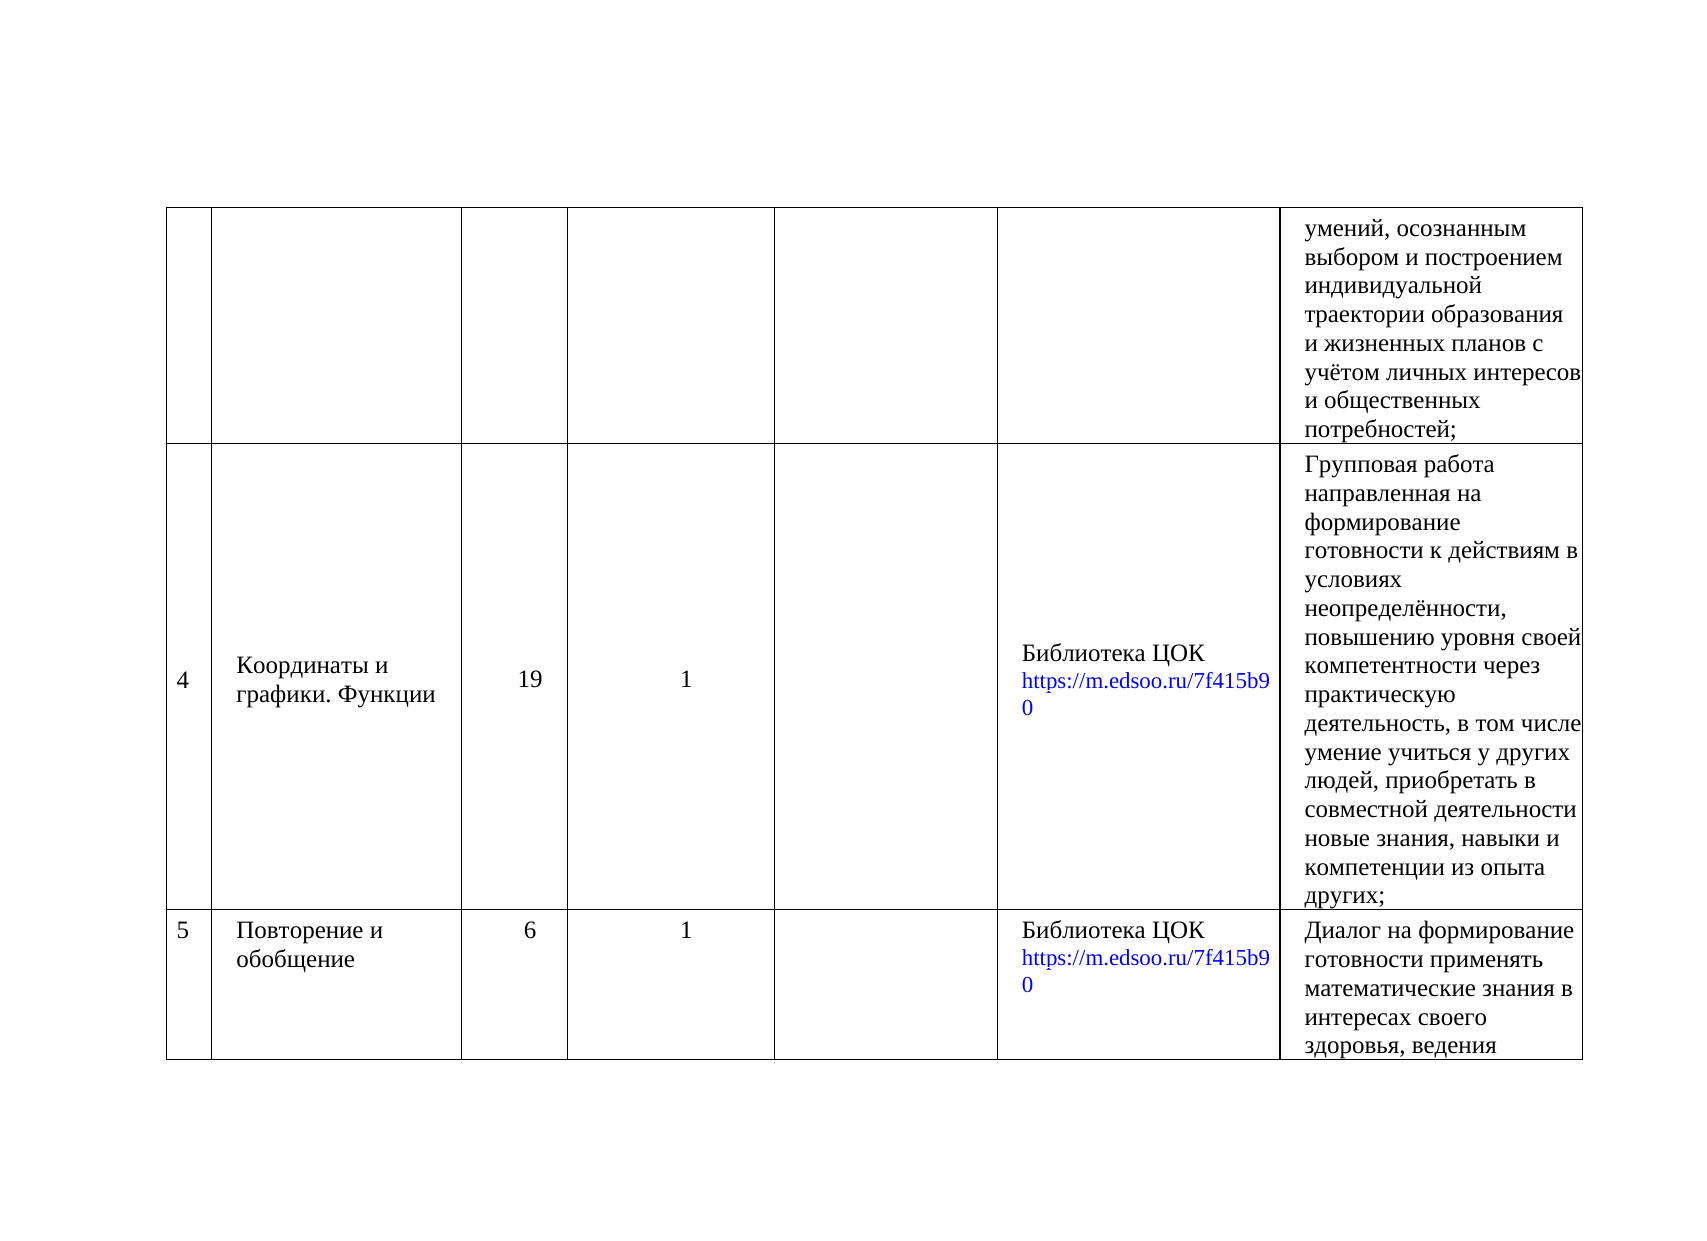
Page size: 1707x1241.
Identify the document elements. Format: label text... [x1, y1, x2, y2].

table_cell Библиотека ЦОК https://m.edsoo.ru/7f415b90 [998, 444, 1279, 909]
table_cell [212, 208, 461, 443]
table_cell 3 [167, 208, 211, 443]
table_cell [212, 910, 461, 1059]
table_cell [998, 208, 1279, 443]
table_cell [775, 444, 997, 909]
table_cell 23 [462, 208, 567, 443]
table_cell 5 [167, 910, 211, 1059]
table_cell Координаты и графики. Функции [212, 444, 461, 909]
table_cell 2 [568, 208, 774, 443]
table_cell 1 [568, 910, 774, 1059]
table_cell [775, 208, 997, 443]
table_cell 6 [462, 910, 567, 1059]
table_cell 4 [167, 444, 211, 909]
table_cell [1281, 208, 1582, 443]
table_cell 1 [568, 444, 774, 909]
table_cell 19 [462, 444, 567, 909]
table_cell [775, 910, 997, 1059]
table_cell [998, 910, 1279, 1059]
table_cell Групповая работа направленная на формирование готовности к действиям в условиях неопределённости, повышению уровня своей компетентности через практическую деятельность, в том числе умение учиться у других людей, приобретать в совместной деятельности новые знания, навыки и компетенции из опыта других; [1281, 444, 1582, 909]
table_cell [1281, 910, 1582, 1059]
